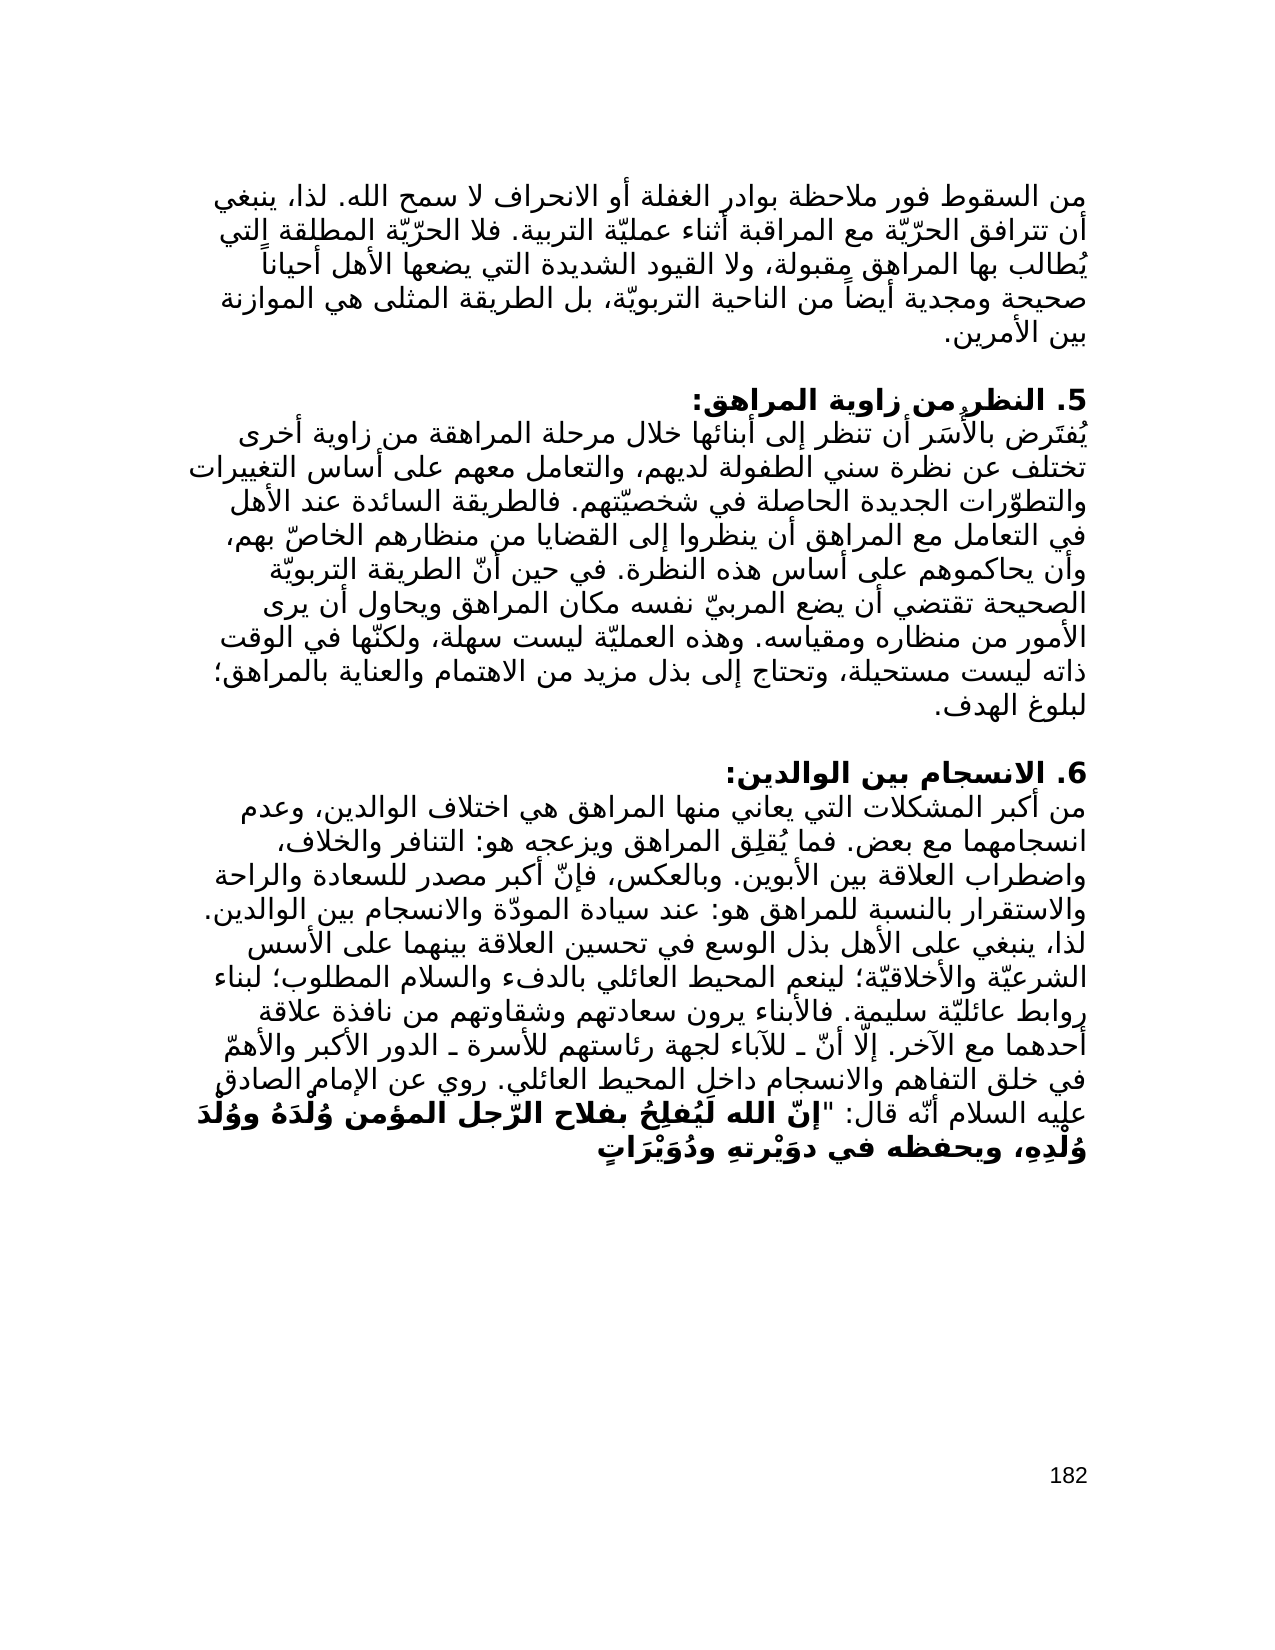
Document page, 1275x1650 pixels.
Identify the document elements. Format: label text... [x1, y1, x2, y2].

text من السقوط فور ملاحظة بوادر الغفلة أو الانحراف لا سمح الله. لذا، ينبغي أن تترافق الحرّيّة مع المراقبة أثناء عمليّة التربية. فلا الحرّيّة المطلقة التي يُطالب بها المراهق مقبولة، ولا القيود الشديدة التي يضعها الأهل أحياناً صحيحة ومجدية أيضاً من الناحية التربويّة، بل الطريقة المثلى هي الموازنة بين الأمرين. 5. النظر من زاوية المراهق: يُفتَرض بالأُسَر أن تنظر إلى أبنائها خلال مرحلة المراهقة من زاوية أخرى تختلف عن نظرة سني الطفولة لديهم، والتعامل معهم على أساس التغييرات والتطوّرات الجديدة الحاصلة في شخصيّتهم. فالطريقة السائدة عند الأهل في التعامل مع المراهق أن ينظروا إلى القضايا من منظارهم الخاصّ بهم، وأن يحاكموهم على أساس هذه النظرة. في حين أنّ الطريقة التربويّة الصحيحة تقتضي أن يضع المربيّ نفسه مكان المراهق ويحاول أن يرى الأمور من منظاره ومقياسه. وهذه العمليّة ليست سهلة، ولكنّها في الوقت ذاته ليست مستحيلة، وتحتاج إلى بذل مزيد من الاهتمام والعناية بالمراهق؛ لبلوغ الهدف. 6. الانسجام بين الوالدين: من أكبر المشكلات التي يعاني منها المراهق هي اختلاف الوالدين، وعدم انسجامهما مع بعض. فما يُقلِق المراهق ويزعجه هو: التنافر والخلاف، واضطراب العلاقة بين الأبوين. وبالعكس، فإنّ أكبر مصدر للسعادة والراحة والاستقرار بالنسبة للمراهق هو: عند سيادة المودّة والانسجام بين الوالدين. لذا، ينبغي على الأهل بذل الوسع في تحسين العلاقة بينهما على الأسس الشرعيّة والأخلاقيّة؛ لينعم المحيط العائلي بالدفء والسلام المطلوب؛ لبناء روابط عائليّة سليمة. فالأبناء يرون سعادتهم وشقاوتهم من نافذة علاقة أحدهما مع الآخر. إلّا أنّ ـ للآباء لجهة رئاستهم للأسرة ـ الدور الأكبر والأهمّ في خلق التفاهم والانسجام داخل المحيط العائلي. روي عن الإمام الصادق عليه السلام أنّه قال: "إنّ الله لَيُفلِحُ بفلاح الرّجل المؤمن وُلْدَهُ ووُلْدَ وُلْدِهِ، ويحفظه في دوَيْرتهِ ودُوَيْرَاتٍ [187, 179, 1087, 1164]
